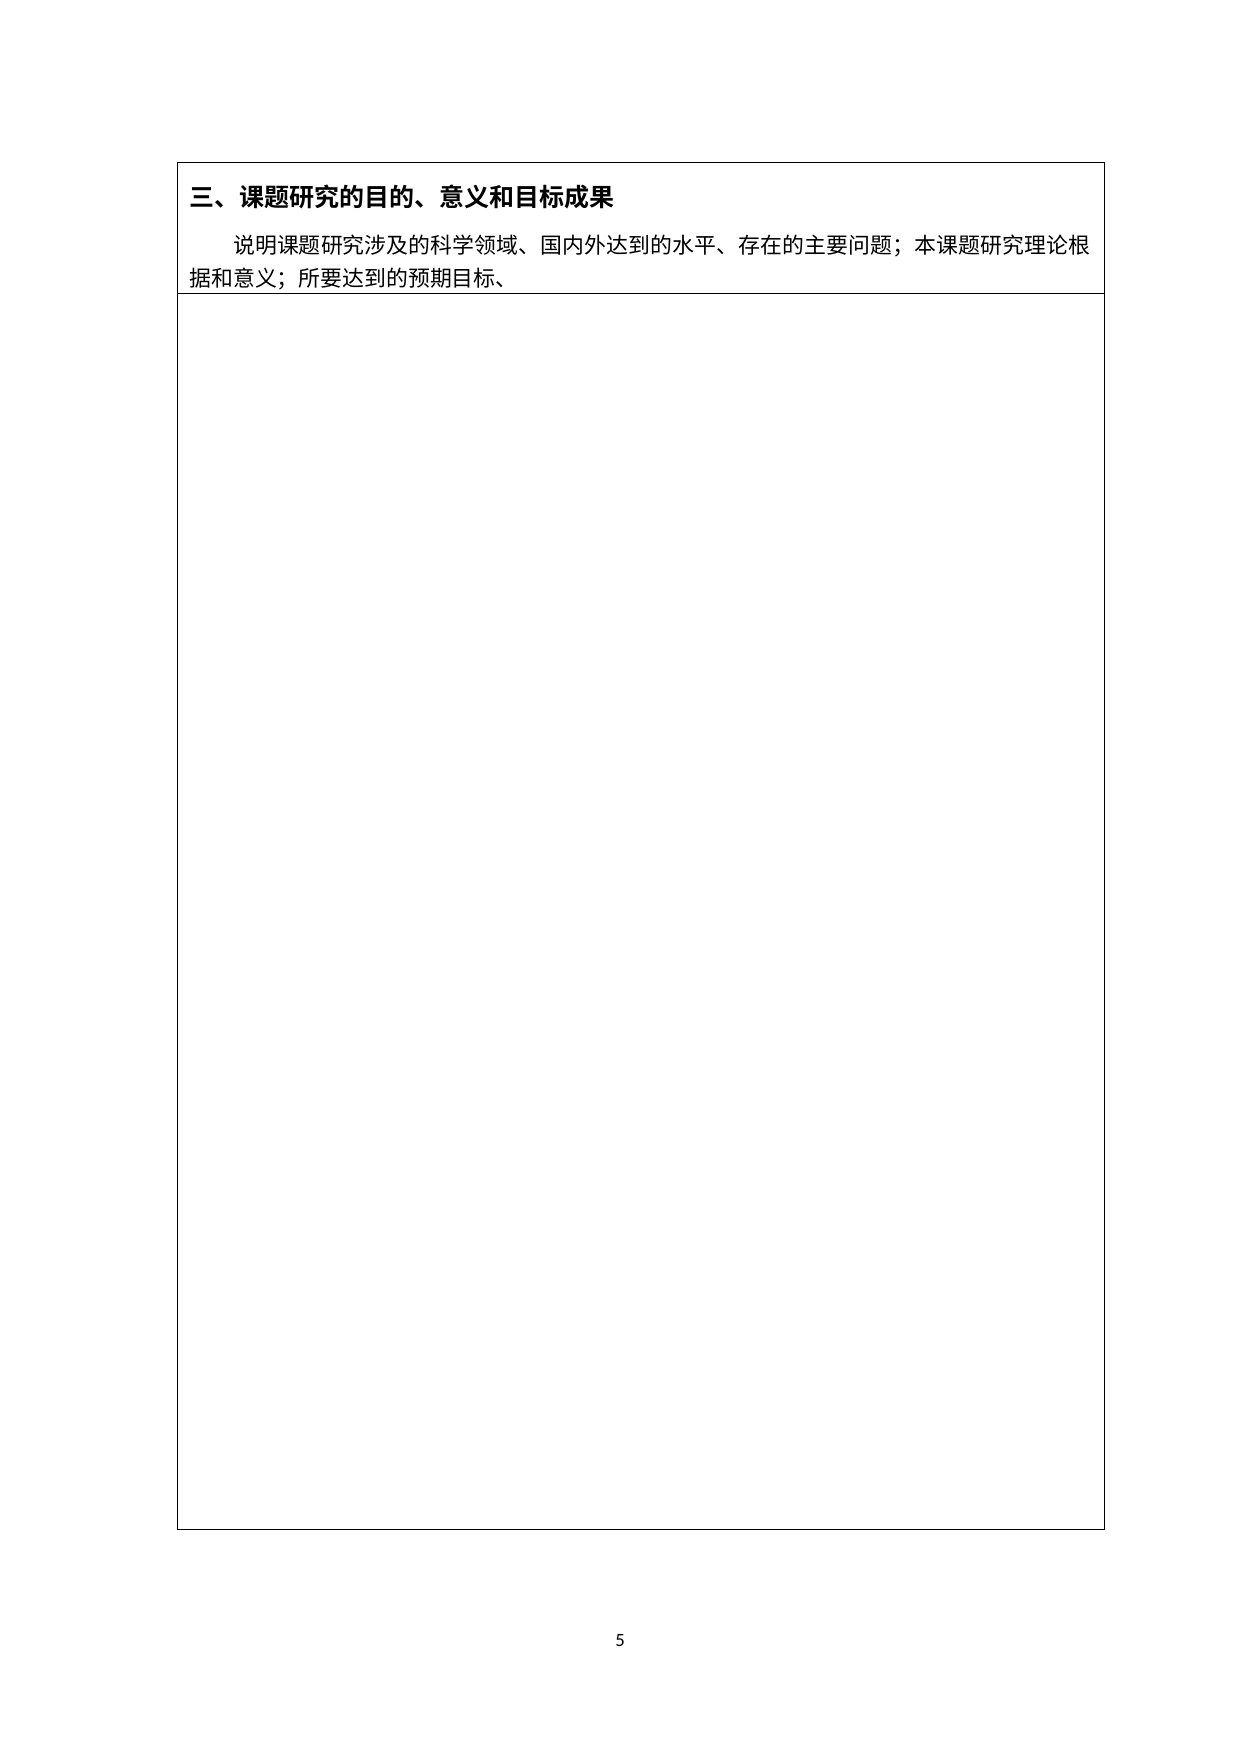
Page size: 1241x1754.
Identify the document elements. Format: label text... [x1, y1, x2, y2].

table_header 三、课题研究的目的、意义和目标成果 说明课题研究涉及的科学领域、国内外达到的水平、存在的主要问题；本课题研究理论根据和意义；所要达到的预期目标、 [178, 163, 1104, 293]
table_cell [178, 294, 1104, 1529]
